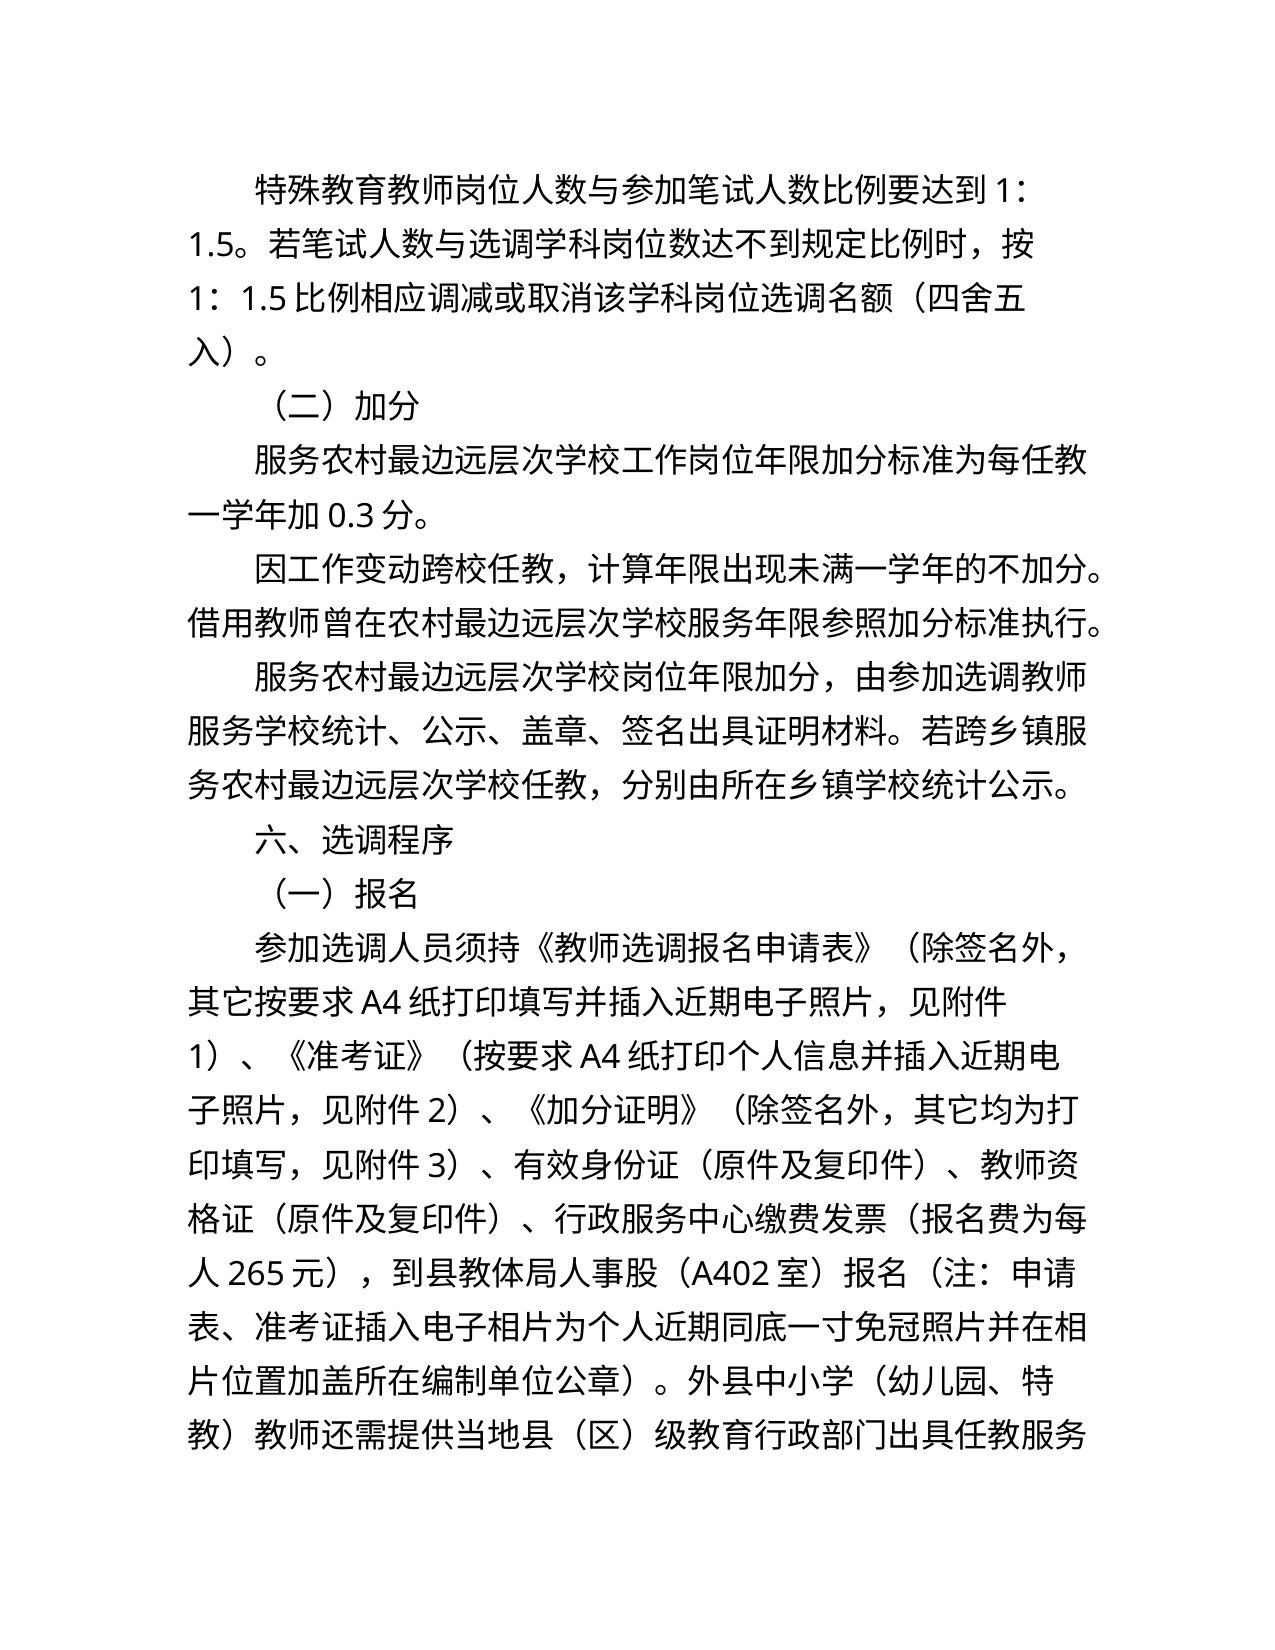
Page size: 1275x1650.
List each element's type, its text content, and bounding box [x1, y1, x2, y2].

text 服务农村最边远层次学校岗位年限加分，由参加选调教师服务学校统计、公示、盖章、签名出具证明材料。若跨乡镇服务农村最边远层次学校任教，分别由所在乡镇学校统计公示。 [187, 646, 1087, 809]
text （二）加分 [187, 375, 1087, 429]
text （一）报名 [187, 863, 1087, 917]
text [187, 917, 1087, 1459]
text 因工作变动跨校任教，计算年限出现未满一学年的不加分。借用教师曾在农村最边远层次学校服务年限参照加分标准执行。 [187, 538, 1087, 646]
text 六、选调程序 [187, 809, 1087, 863]
text 特殊教育教师岗位人数与参加笔试人数比例要达到1：1.5。若笔试人数与选调学科岗位数达不到规定比例时，按1：1.5比例相应调减或取消该学科岗位选调名额（四舍五入）。 [187, 159, 1087, 375]
text 服务农村最边远层次学校工作岗位年限加分标准为每任教一学年加0.3分。 [187, 429, 1087, 538]
